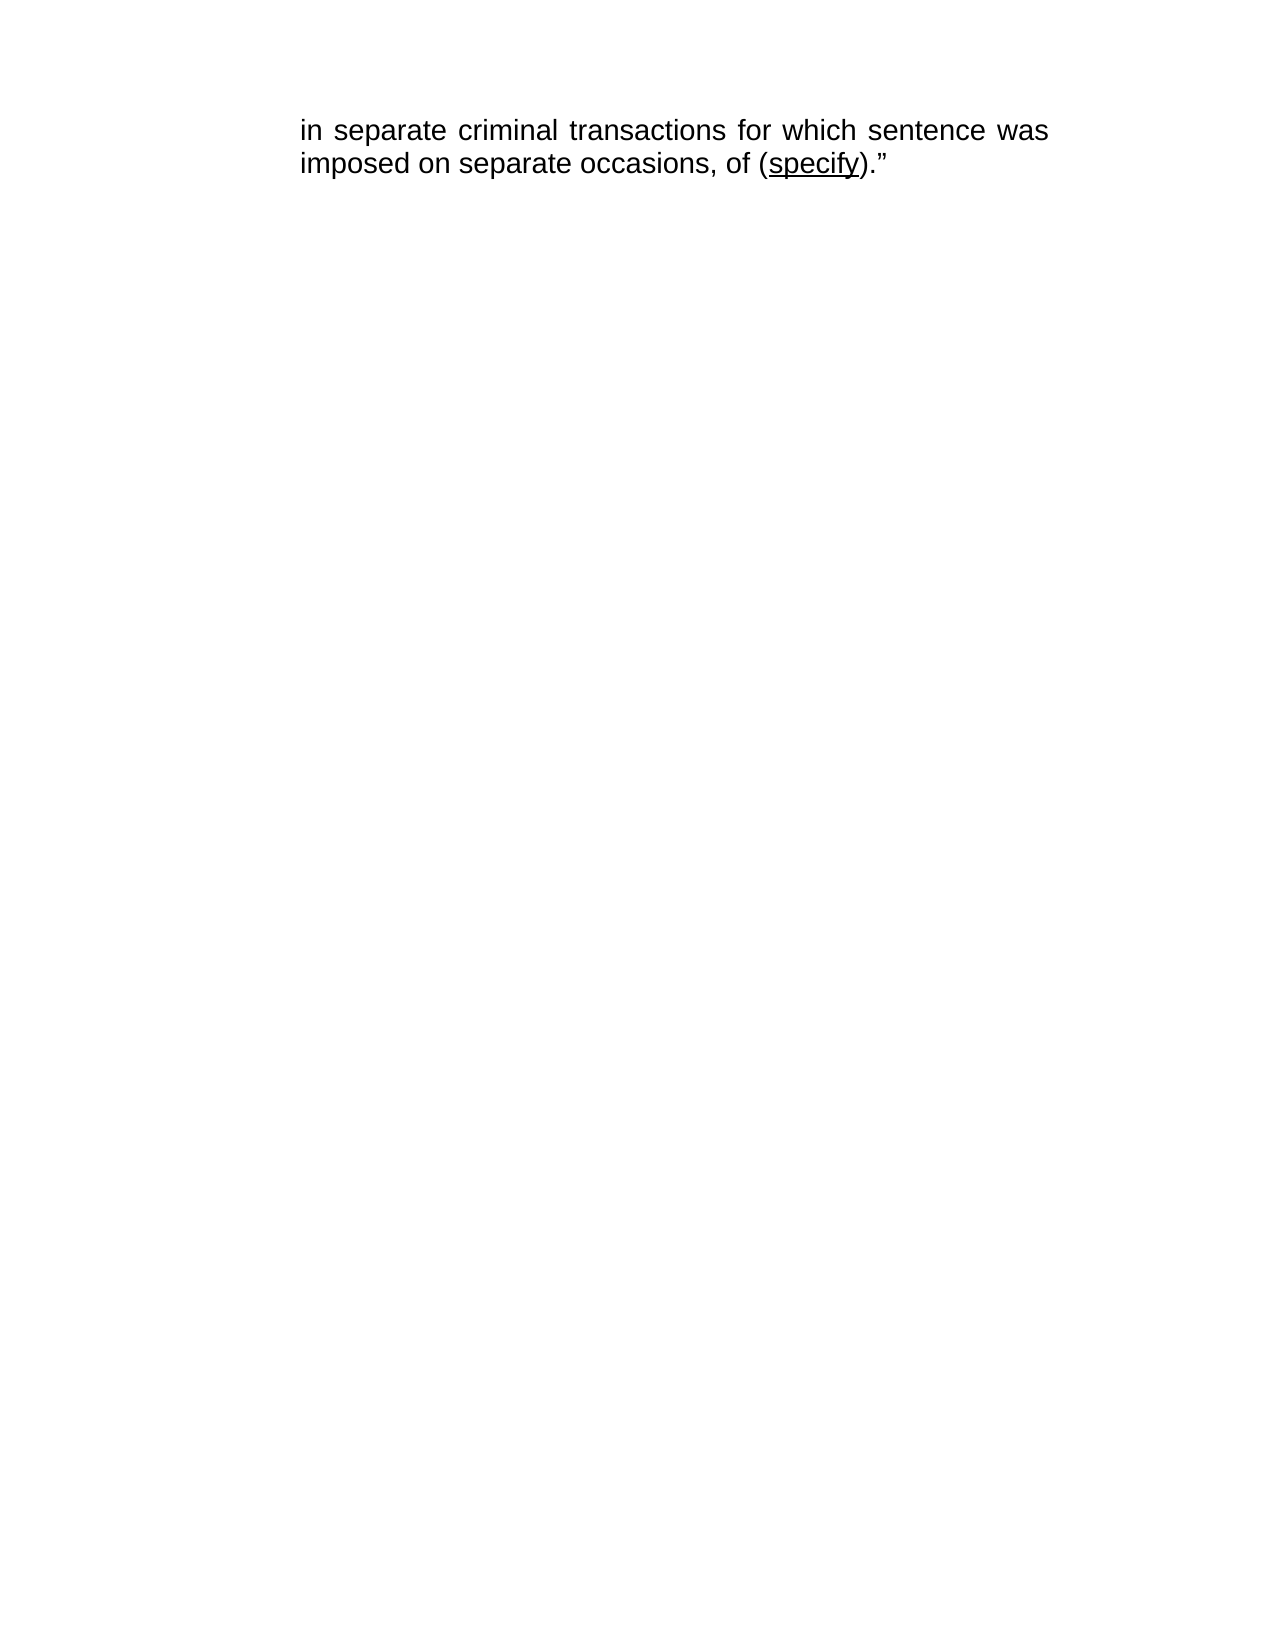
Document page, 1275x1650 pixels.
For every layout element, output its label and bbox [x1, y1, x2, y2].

text [300, 112, 1050, 179]
